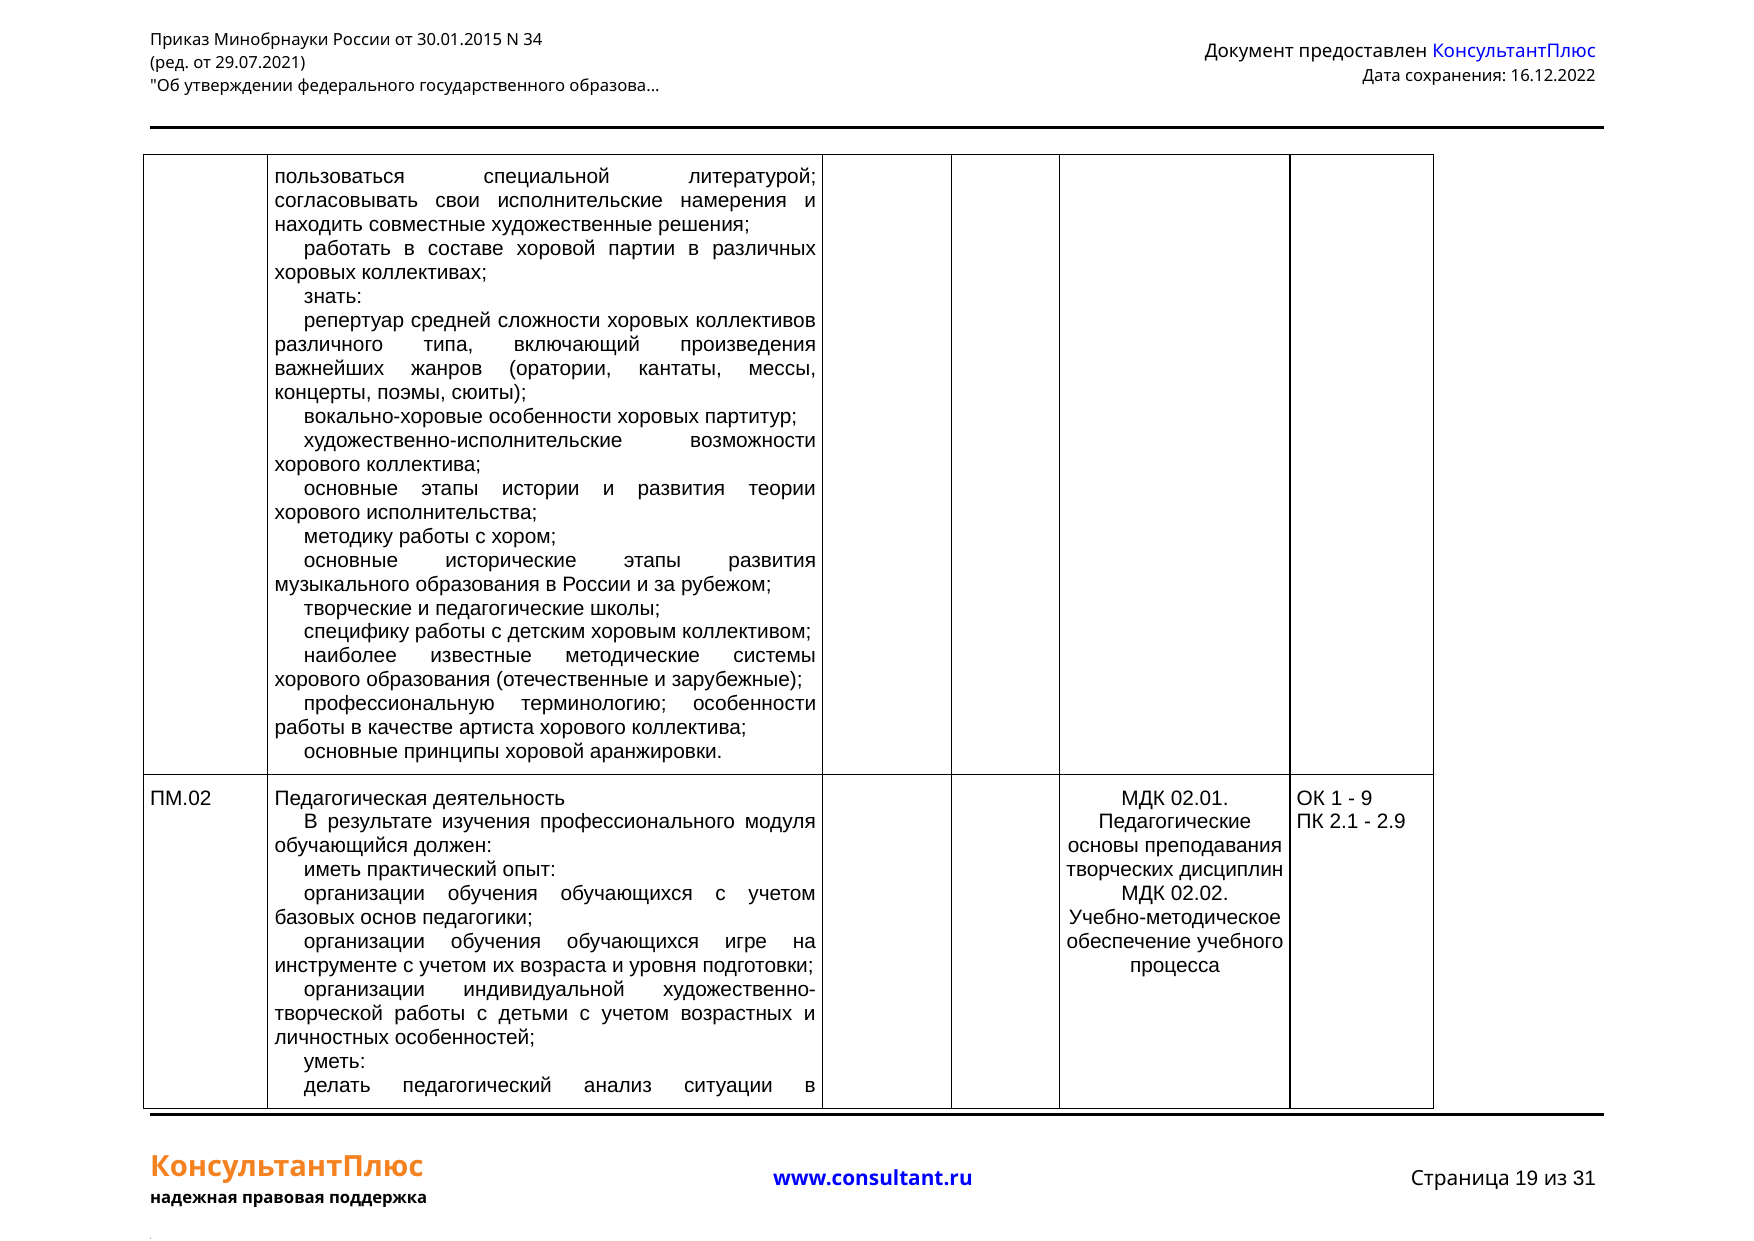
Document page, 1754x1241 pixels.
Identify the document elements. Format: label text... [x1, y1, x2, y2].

table_cell [952, 775, 1059, 1107]
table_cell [1060, 775, 1289, 1107]
table_cell ПМ.02 [144, 775, 267, 1107]
table_cell [1291, 155, 1433, 774]
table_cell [268, 155, 822, 774]
table_cell [823, 775, 951, 1107]
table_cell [268, 775, 822, 1107]
table_cell [952, 155, 1059, 774]
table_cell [1291, 775, 1433, 1107]
table_cell [144, 155, 267, 774]
table_cell [1060, 155, 1289, 774]
table_cell [823, 155, 951, 774]
